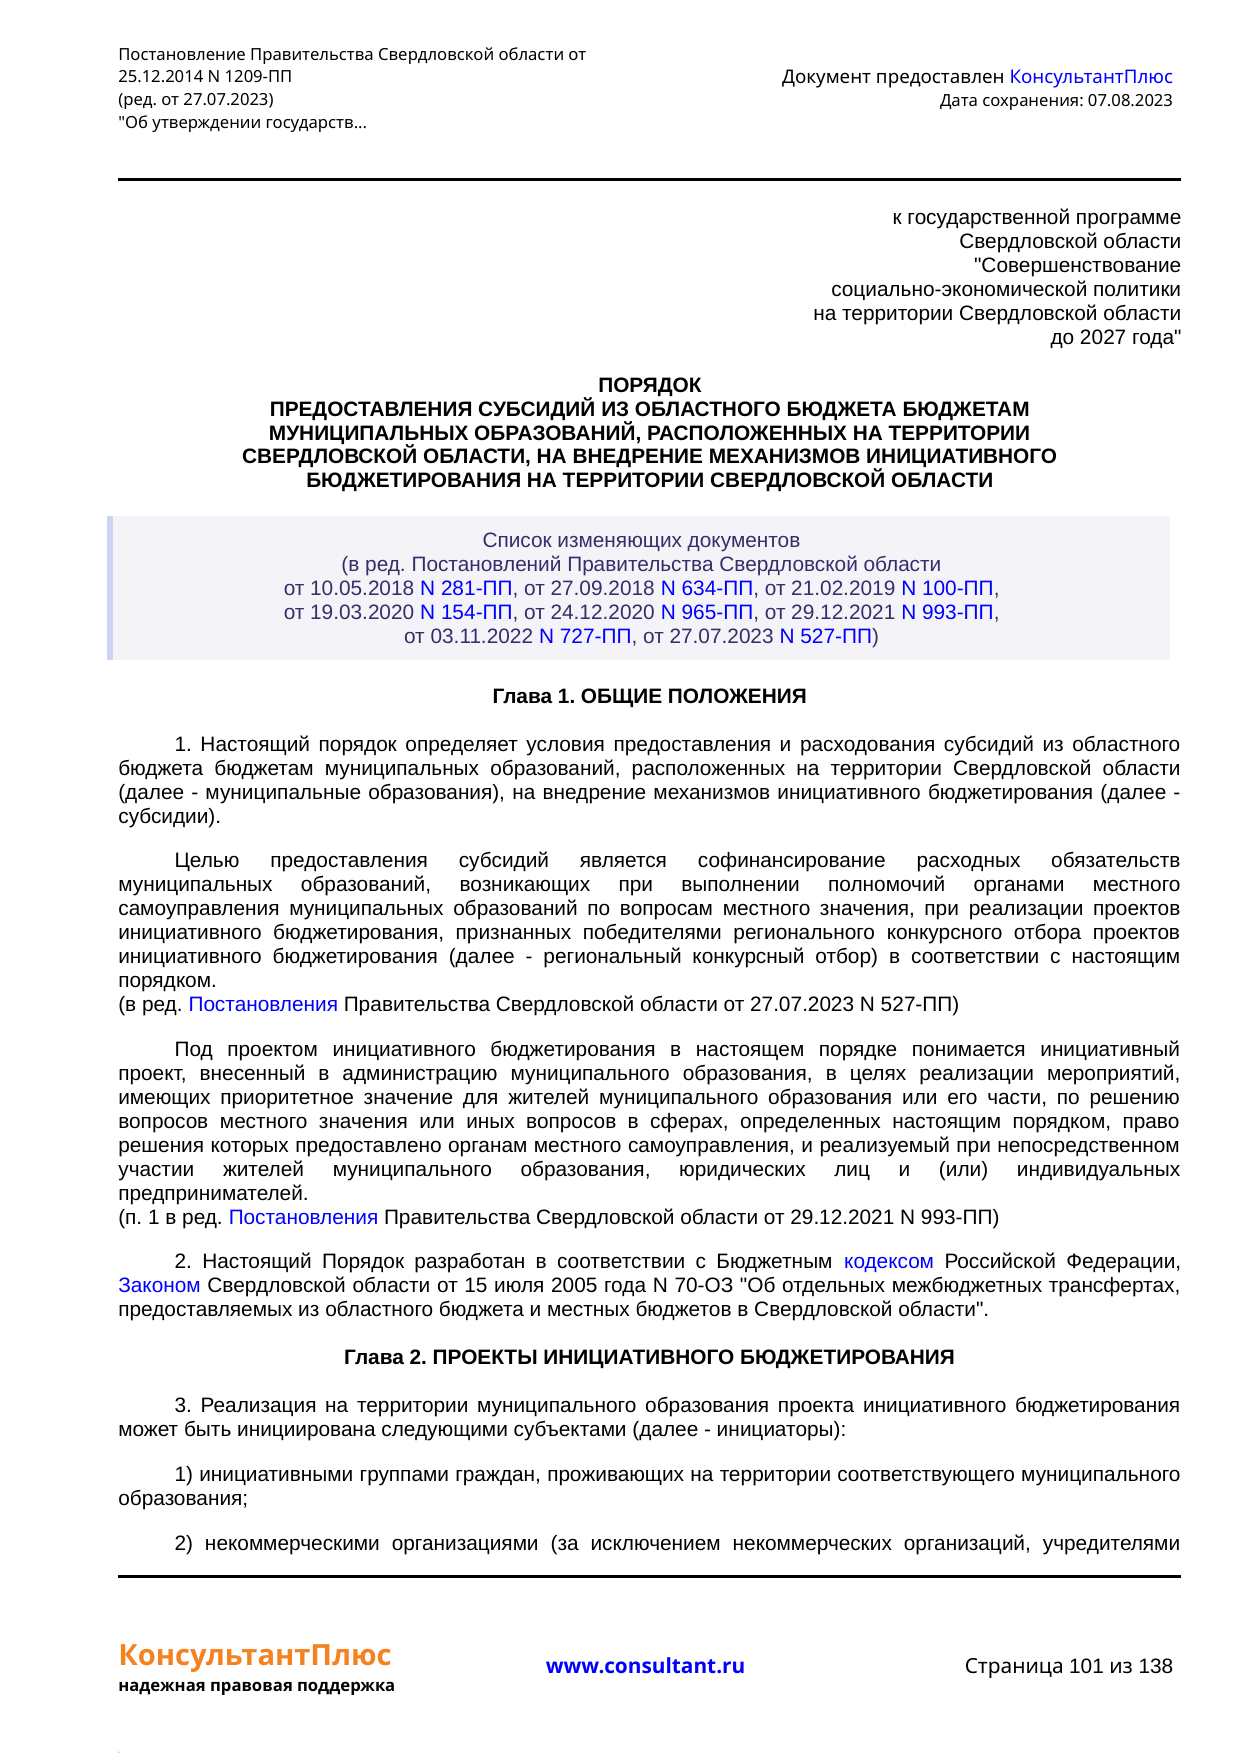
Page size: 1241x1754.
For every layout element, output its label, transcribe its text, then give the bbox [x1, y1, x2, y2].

title ПОРЯДОК [118, 372, 1181, 396]
text Целью предоставления субсидий является софинансирование расходных обязательств муниципальных образований, возникающих при выполнении полномочий органами местного самоуправления муниципальных образований по вопросам местного значения, при реализации проектов инициативного бюджетирования, признанных победителями регионального конкурсного отбора проектов инициативного бюджетирования (далее - региональный конкурсный отбор) в соответствии с настоящим порядком. [118, 848, 1181, 992]
text Свердловской области [118, 229, 1181, 253]
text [118, 1531, 1181, 1554]
title Глава 1. ОБЩИЕ ПОЛОЖЕНИЯ [118, 684, 1181, 708]
text на территории Свердловской области [118, 301, 1181, 324]
text Под проектом инициативного бюджетирования в настоящем порядке понимается инициативный проект, внесенный в администрацию муниципального образования, в целях реализации мероприятий, имеющих приоритетное значение для жителей муниципального образования или его части, по решению вопросов местного значения или иных вопросов в сферах, определенных настоящим порядком, право решения которых предоставлено органам местного самоуправления, и реализуемый при непосредственном участии жителей муниципального образования, юридических лиц и (или) индивидуальных предпринимателей. [118, 1037, 1181, 1204]
text (п. 1 в ред. Постановления Правительства Свердловской области от 29.12.2021 N 993-ПП) [118, 1204, 1181, 1228]
text 1. Настоящий порядок определяет условия предоставления и расходования субсидий из областного бюджета бюджетам муниципальных образований, расположенных на территории Свердловской области (далее - муниципальные образования), на внедрение механизмов инициативного бюджетирования (далее - субсидии). [118, 732, 1181, 827]
text "Совершенствование [118, 253, 1181, 277]
title ПРЕДОСТАВЛЕНИЯ СУБСИДИЙ ИЗ ОБЛАСТНОГО БЮДЖЕТА БЮДЖЕТАМ [118, 396, 1181, 420]
text 2. Настоящий Порядок разработан в соответствии с Бюджетным кодексом Российской Федерации, Законом Свердловской области от 15 июля 2005 года N 70-ОЗ "Об отдельных межбюджетных трансфертах, предоставляемых из областного бюджета и местных бюджетов в Свердловской области". [118, 1249, 1181, 1321]
text (в ред. Постановления Правительства Свердловской области от 27.07.2023 N 527-ПП) [118, 992, 1181, 1016]
text к государственной программе [118, 205, 1181, 229]
text 3. Реализация на территории муниципального образования проекта инициативного бюджетирования может быть инициирована следующими субъектами (далее - инициаторы): [118, 1393, 1181, 1441]
text 1) инициативными группами граждан, проживающих на территории соответствующего муниципального образования; [118, 1462, 1181, 1510]
title БЮДЖЕТИРОВАНИЯ НА ТЕРРИТОРИИ СВЕРДЛОВСКОЙ ОБЛАСТИ [118, 468, 1181, 492]
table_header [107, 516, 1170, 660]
title МУНИЦИПАЛЬНЫХ ОБРАЗОВАНИЙ, РАСПОЛОЖЕННЫХ НА ТЕРРИТОРИИ [118, 420, 1181, 444]
title Глава 2. ПРОЕКТЫ ИНИЦИАТИВНОГО БЮДЖЕТИРОВАНИЯ [118, 1345, 1181, 1369]
title СВЕРДЛОВСКОЙ ОБЛАСТИ, НА ВНЕДРЕНИЕ МЕХАНИЗМОВ ИНИЦИАТИВНОГО [118, 444, 1181, 468]
text социально-экономической политики [118, 277, 1181, 301]
text до 2027 года" [118, 324, 1181, 348]
